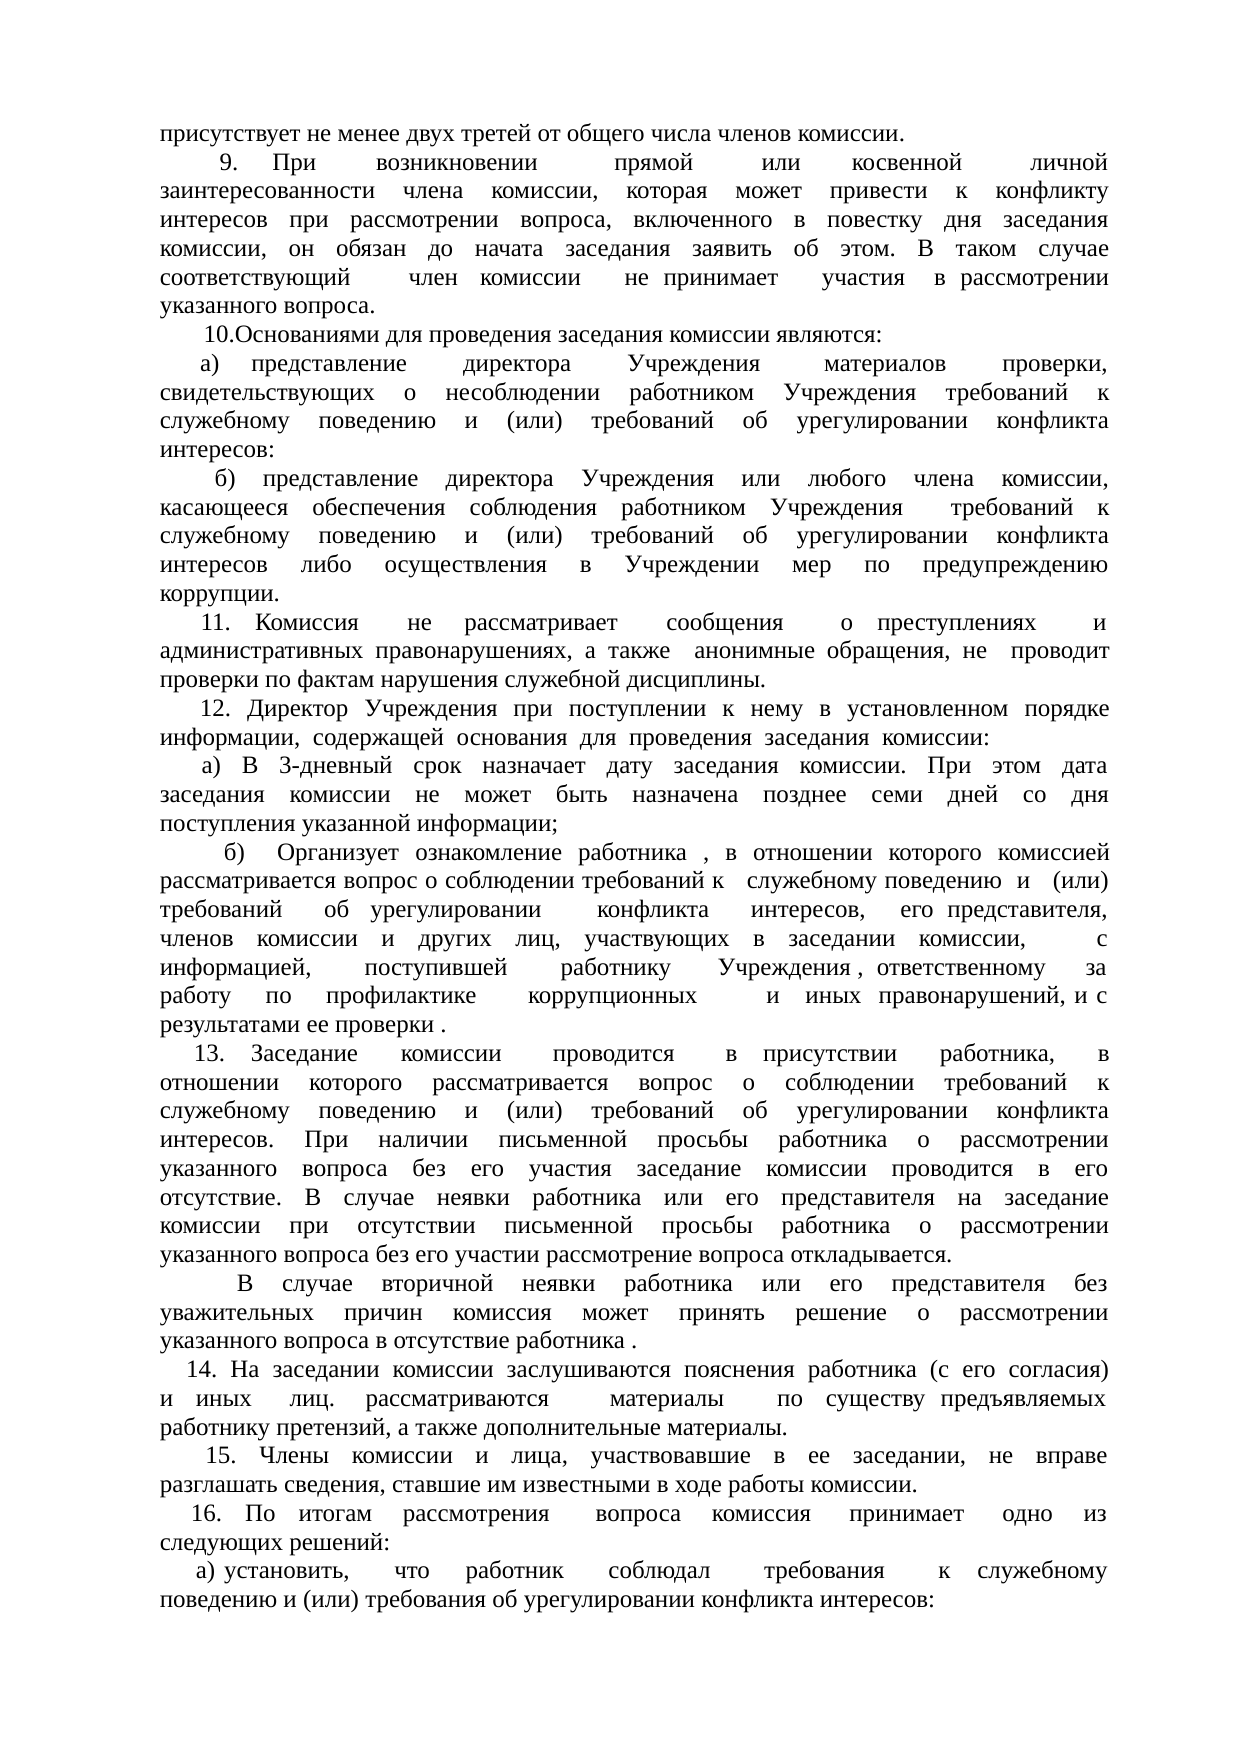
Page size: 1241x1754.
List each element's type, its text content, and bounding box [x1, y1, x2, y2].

text 10.Основаниями для проведения заседания комиссии являются: [159, 319, 1110, 348]
text 15. Члены комиссии и лица, участвовавшие в ее заседании, не вправе разглашать сведения, ставшие им известными в ходе работы комиссии. [159, 1441, 1110, 1498]
text 9. При возникновении прямой или косвенной личной заинтересованности члена комиссии, которая может привести к конфликту интересов при рассмотрении вопроса, включенного в повестку дня заседания комиссии, он обязан до начата заседания заявить об этом. В таком случае соответствующий член комиссии не принимает участия в рассмотрении указанного вопроса. [159, 147, 1110, 319]
text б) представление директора Учреждения или любого члена комиссии, касающееся обеспечения соблюдения работником Учреждения требований к служебному поведению и (или) требований об урегулировании конфликта интересов либо осуществления в Учреждении мер по предупреждению коррупции. [159, 463, 1110, 607]
text 11. Комиссия не рассматривает сообщения о преступлениях и административных правонарушениях, а также анонимные обращения, не проводит проверки по фактам нарушения служебной дисциплины. [159, 607, 1110, 693]
text а) представление директора Учреждения материалов проверки, свидетельствующих о несоблюдении работником Учреждения требований к служебному поведению и (или) требований об урегулировании конфликта интересов: [159, 348, 1110, 463]
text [159, 118, 1110, 147]
text 14. На заседании комиссии заслушиваются пояснения работника (с его согласия) и иных лиц. рассматриваются материалы по существу предъявляемых работнику претензий, а также дополнительные материалы. [159, 1354, 1110, 1441]
text 12. Директор Учреждения при поступлении к нему в установленном порядке информации, содержащей основания для проведения заседания комиссии: [159, 693, 1110, 751]
text 13. Заседание комиссии проводится в присутствии работника, в отношении которого рассматривается вопрос о соблюдении требований к служебному поведению и (или) требований об урегулировании конфликта интересов. При наличии письменной просьбы работника о рассмотрении указанного вопроса без его участия заседание комиссии проводится в его отсутствие. В случае неявки работника или его представителя на заседание комиссии при отсутствии письменной просьбы работника о рассмотрении указанного вопроса без его участии рассмотрение вопроса откладывается. [159, 1038, 1110, 1268]
text а) В 3-дневный срок назначает дату заседания комиссии. При этом дата заседания комиссии не может быть назначена позднее семи дней со дня поступления указанной информации; [159, 751, 1110, 837]
text В случае вторичной неявки работника или его представителя без уважительных причин комиссия может принять решение о рассмотрении указанного вопроса в отсутствие работника . [159, 1268, 1110, 1354]
text а) установить, что работник соблюдал требования к служебному поведению и (или) требования об урегулировании конфликта интересов: [159, 1556, 1110, 1613]
text 16. По итогам рассмотрения вопроса комиссия принимает одно из следующих решений: [159, 1498, 1110, 1556]
text б) Организует ознакомление работника , в отношении которого комиссией рассматривается вопрос о соблюдении требований к служебному поведению и (или) требований об урегулировании конфликта интересов, его представителя, членов комиссии и других лиц, участвующих в заседании комиссии, с информацией, поступившей работнику Учреждения , ответственному за работу по профилактике коррупционных и иных правонарушений, и с результатами ее проверки . [159, 837, 1110, 1038]
